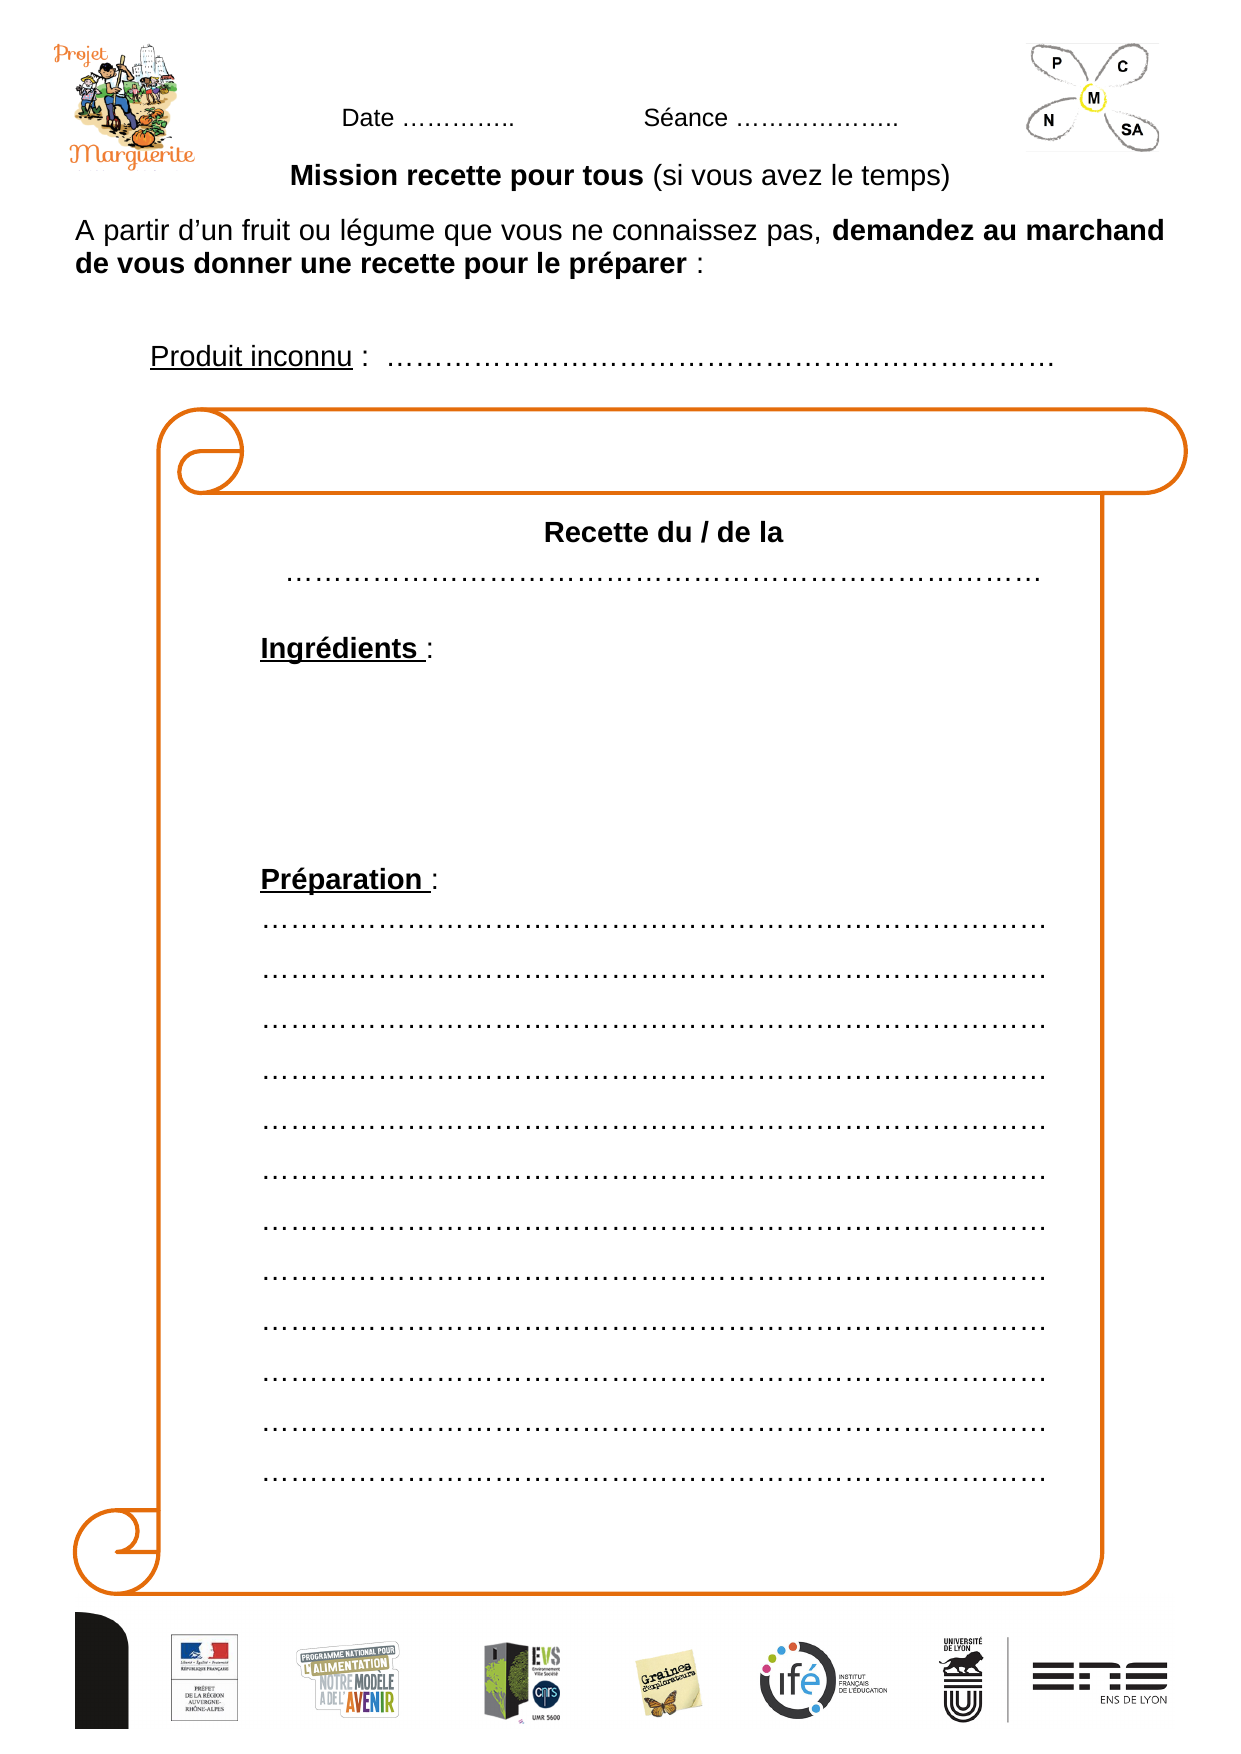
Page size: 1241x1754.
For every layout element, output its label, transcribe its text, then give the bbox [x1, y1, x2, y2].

list Produit inconnu : …………………………………………………………… [150, 339, 1165, 373]
text Mission recette pour tous (si vous avez le temps) [75, 158, 1165, 192]
text A partir d’un fruit ou légume que vous ne connaissez pas, demandez au marchand de vous donner une recette pour le préparer : [75, 213, 1165, 280]
picture [1025, 43, 1160, 152]
picture [53, 43, 195, 171]
picture [75, 1593, 1176, 1729]
